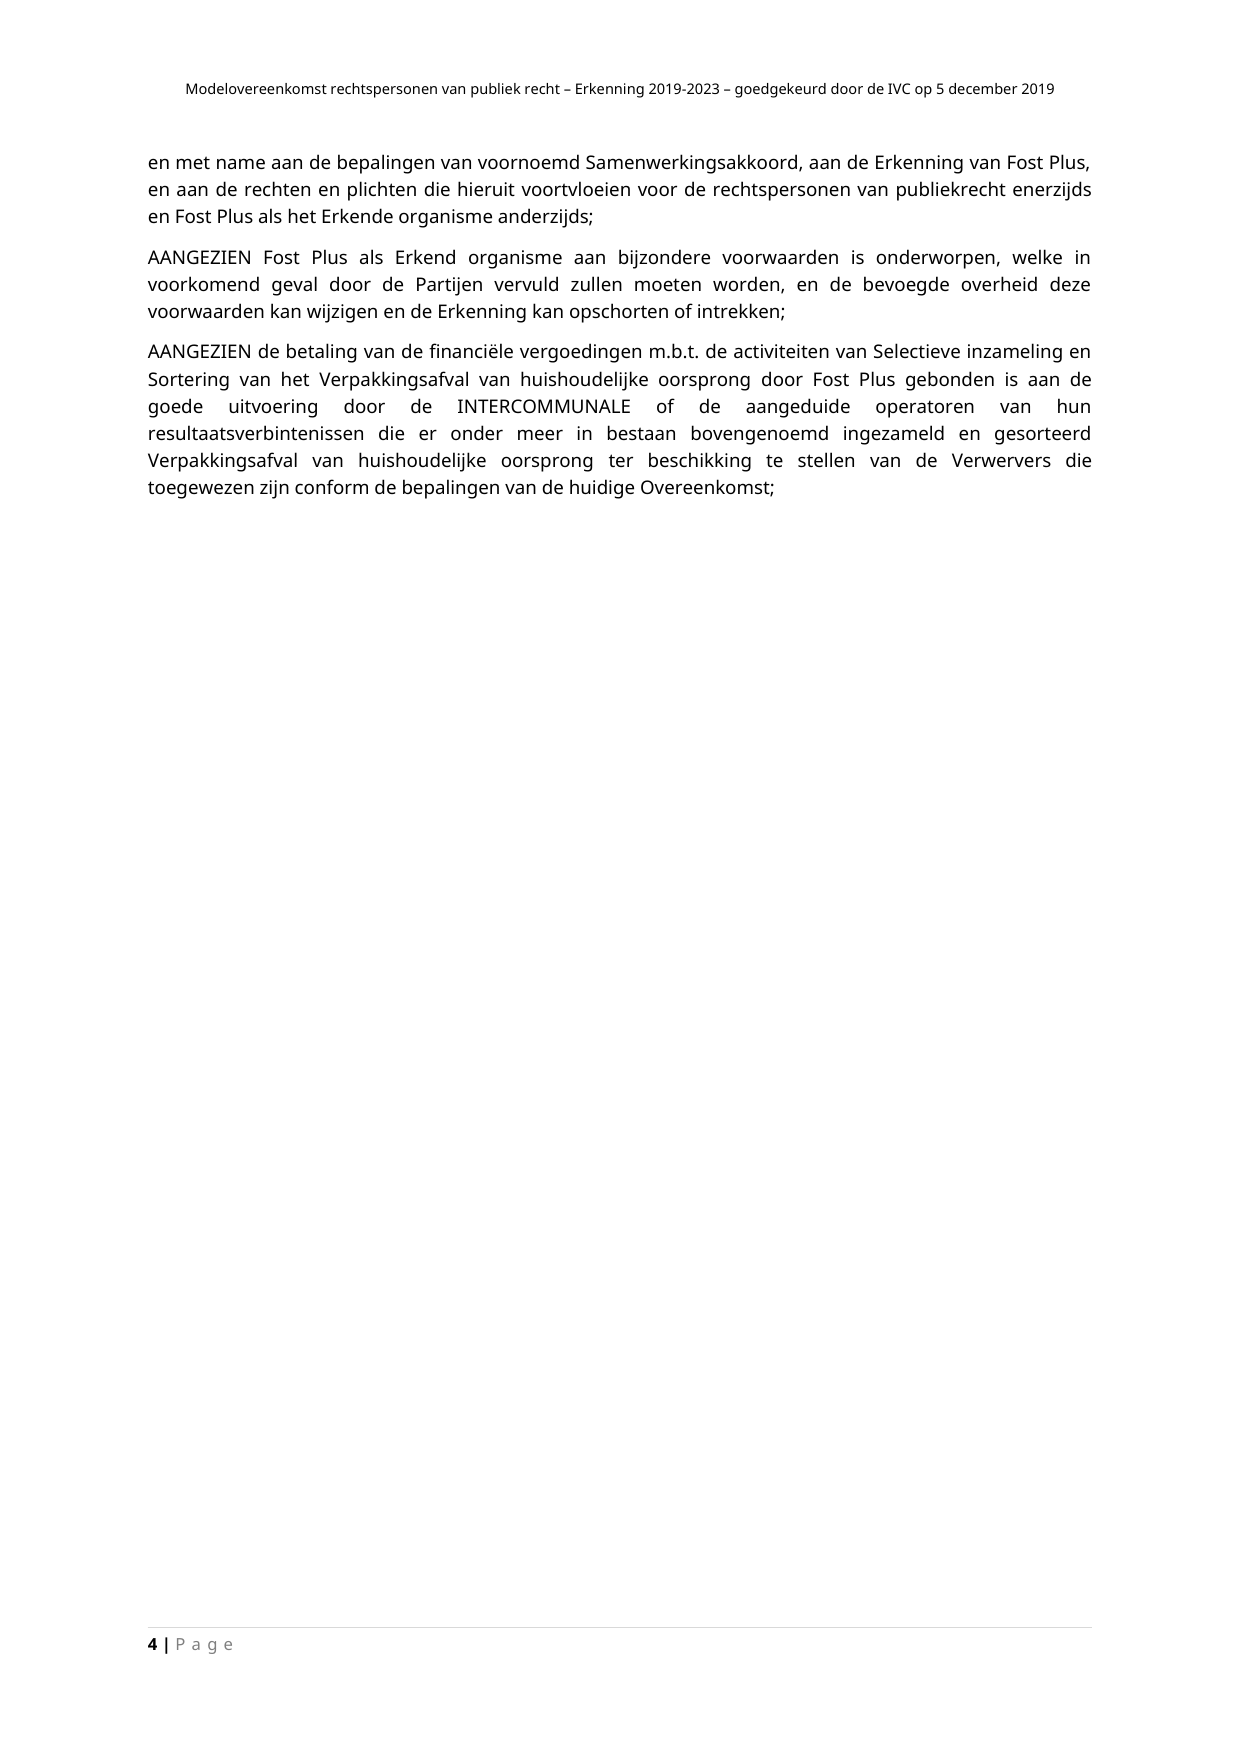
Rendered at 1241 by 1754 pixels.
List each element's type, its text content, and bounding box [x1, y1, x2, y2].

text AANGEZIEN de betaling van de financiële vergoedingen m.b.t. de activiteiten van Selectieve inzameling en Sortering van het Verpakkingsafval van huishoudelijke oorsprong door Fost Plus gebonden is aan de goede uitvoering door de INTERCOMMUNALE of de aangeduide operatoren van hun resultaatsverbintenissen die er onder meer in bestaan bovengenoemd ingezameld en gesorteerd Verpakkingsafval van huishoudelijke oorsprong ter beschikking te stellen van de Verwervers die toegewezen zijn conform de bepalingen van de huidige Overeenkomst; [148, 337, 1092, 500]
text AANGEZIEN Fost Plus als Erkend organisme aan bijzondere voorwaarden is onderworpen, welke in voorkomend geval door de Partijen vervuld zullen moeten worden, en de bevoegde overheid deze voorwaarden kan wijzigen en de Erkenning kan opschorten of intrekken; [148, 242, 1092, 324]
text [148, 148, 1092, 229]
